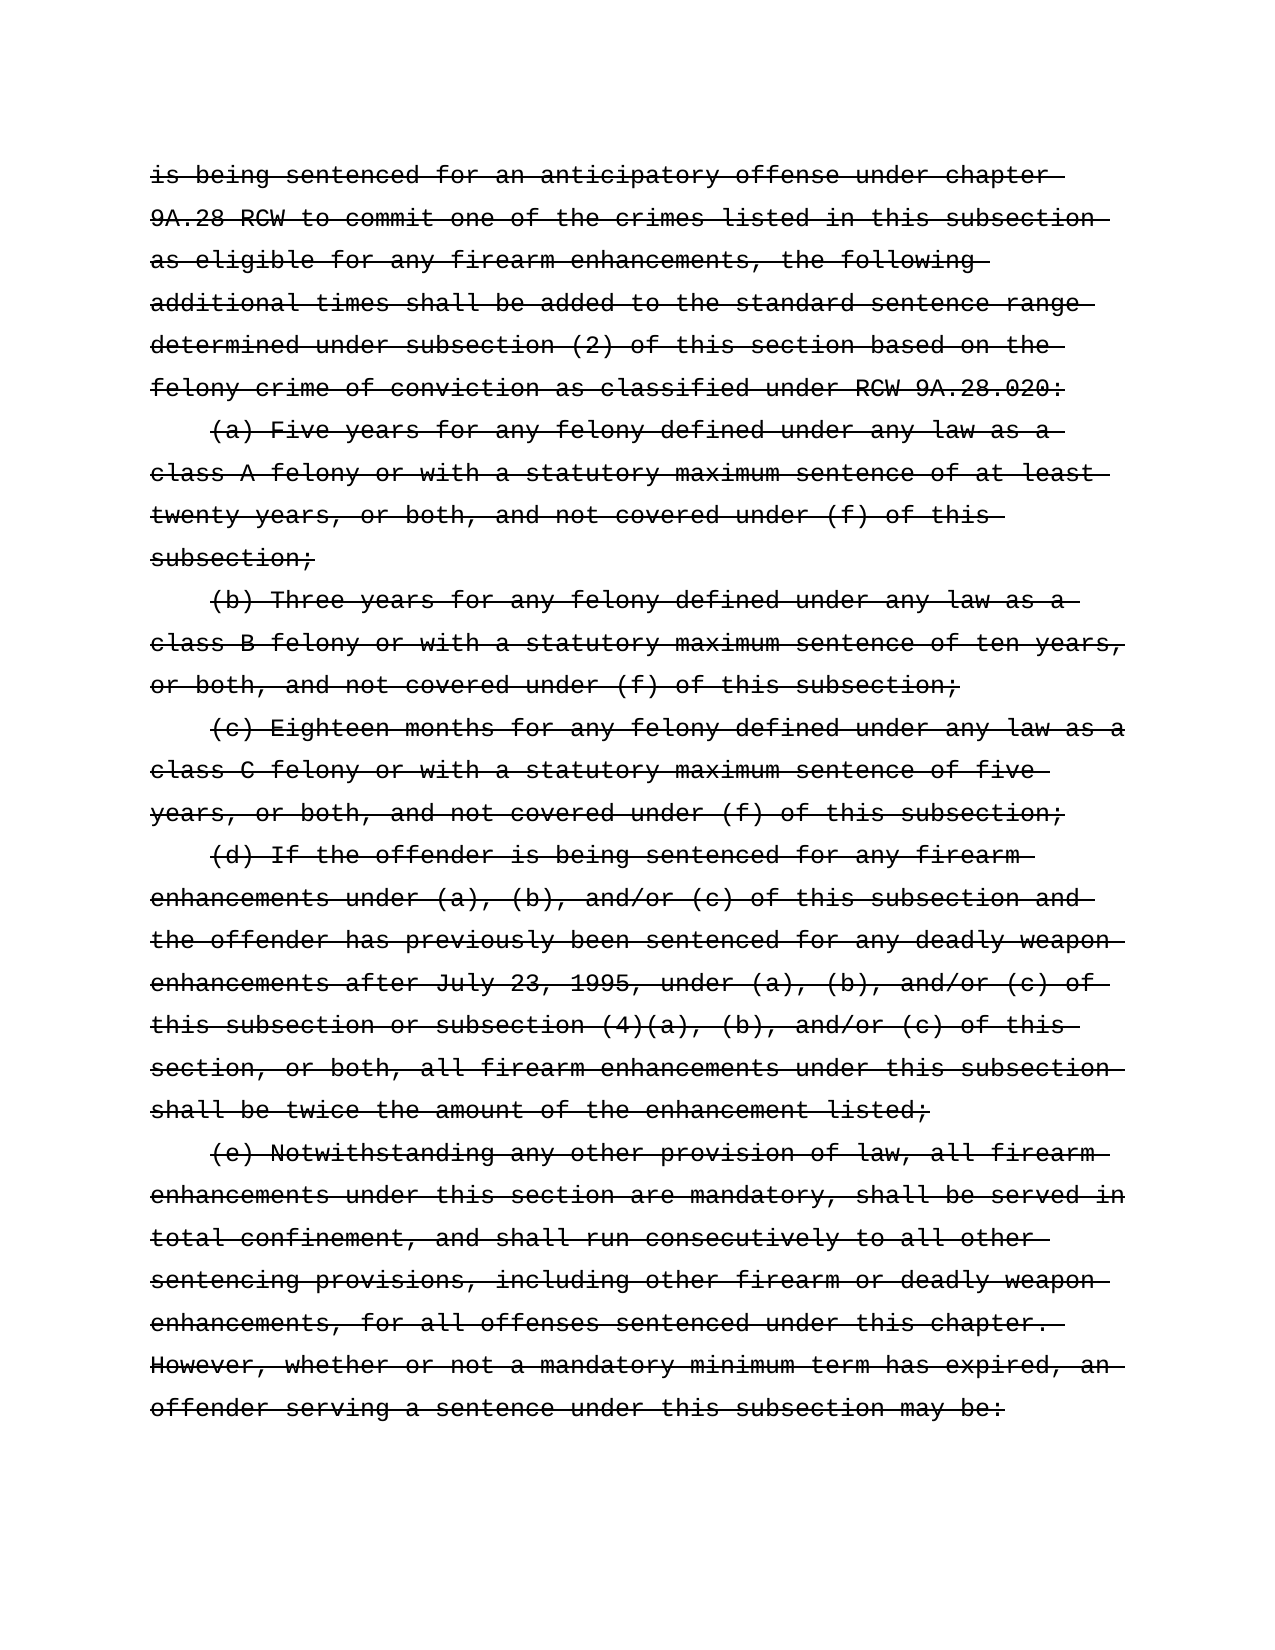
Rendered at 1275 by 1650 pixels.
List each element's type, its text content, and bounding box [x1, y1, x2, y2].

text (e) Notwithstanding any other provision of law, all firearm enhancements under this section are mandatory, shall be served in total confinement, and shall run consecutively to all other sentencing provisions, including other firearm or deadly weapon enhancements, for all offenses sentenced under this chapter. However, whether or not a mandatory minimum term has expired, an offender serving a sentence under this subsection may be: [150, 1127, 1125, 1196]
text (d) If the offender is being sentenced for any firearm enhancements under (a), (b), and/or (c) of this subsection and the offender has previously been sentenced for any deadly weapon enhancements after July 23, 1995, under (a), (b), and/or (c) of this subsection or subsection (4)(a), (b), and/or (c) of this section, or both, all firearm enhancements under this subsection shall be twice the amount of the enhancement listed; [150, 1071, 1125, 1127]
text (b) Three years for any felony defined under any law as a class B felony or with a statutory maximum sentence of ten years, or both, and not covered under (f) of this subsection; [150, 646, 1125, 702]
text (e) Notwithstanding any other provision of law, all firearm enhancements under this section are mandatory, shall be served in total confinement, and shall run consecutively to all other sentencing provisions, including other firearm or deadly weapon enhancements, for all offenses sentenced under this chapter. However, whether or not a mandatory minimum term has expired, an offender serving a sentence under this subsection may be: [150, 1368, 1125, 1425]
text (b) Three years for any felony defined under any law as a class B felony or with a statutory maximum sentence of ten years, or both, and not covered under (f) of this subsection; [150, 575, 1125, 644]
text (a) Five years for any felony defined under any law as a class A felony or with a statutory maximum sentence of at least twenty years, or both, and not covered under (f) of this subsection; [150, 405, 1125, 575]
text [150, 150, 1125, 405]
text (c) Eighteen months for any felony defined under any law as a class C felony or with a statutory maximum sentence of five years, or both, and not covered under (f) of this subsection; [150, 702, 1125, 830]
text (d) If the offender is being sentenced for any firearm enhancements under (a), (b), and/or (c) of this subsection and the offender has previously been sentenced for any deadly weapon enhancements after July 23, 1995, under (a), (b), and/or (c) of this subsection or subsection (4)(a), (b), and/or (c) of this section, or both, all firearm enhancements under this subsection shall be twice the amount of the enhancement listed; [150, 830, 1125, 941]
text (e) Notwithstanding any other provision of law, all firearm enhancements under this section are mandatory, shall be served in total confinement, and shall run consecutively to all other sentencing provisions, including other firearm or deadly weapon enhancements, for all offenses sentenced under this chapter. However, whether or not a mandatory minimum term has expired, an offender serving a sentence under this subsection may be: [150, 1198, 1125, 1366]
text (d) If the offender is being sentenced for any firearm enhancements under (a), (b), and/or (c) of this subsection and the offender has previously been sentenced for any deadly weapon enhancements after July 23, 1995, under (a), (b), and/or (c) of this subsection or subsection (4)(a), (b), and/or (c) of this section, or both, all firearm enhancements under this subsection shall be twice the amount of the enhancement listed; [150, 943, 1125, 1069]
